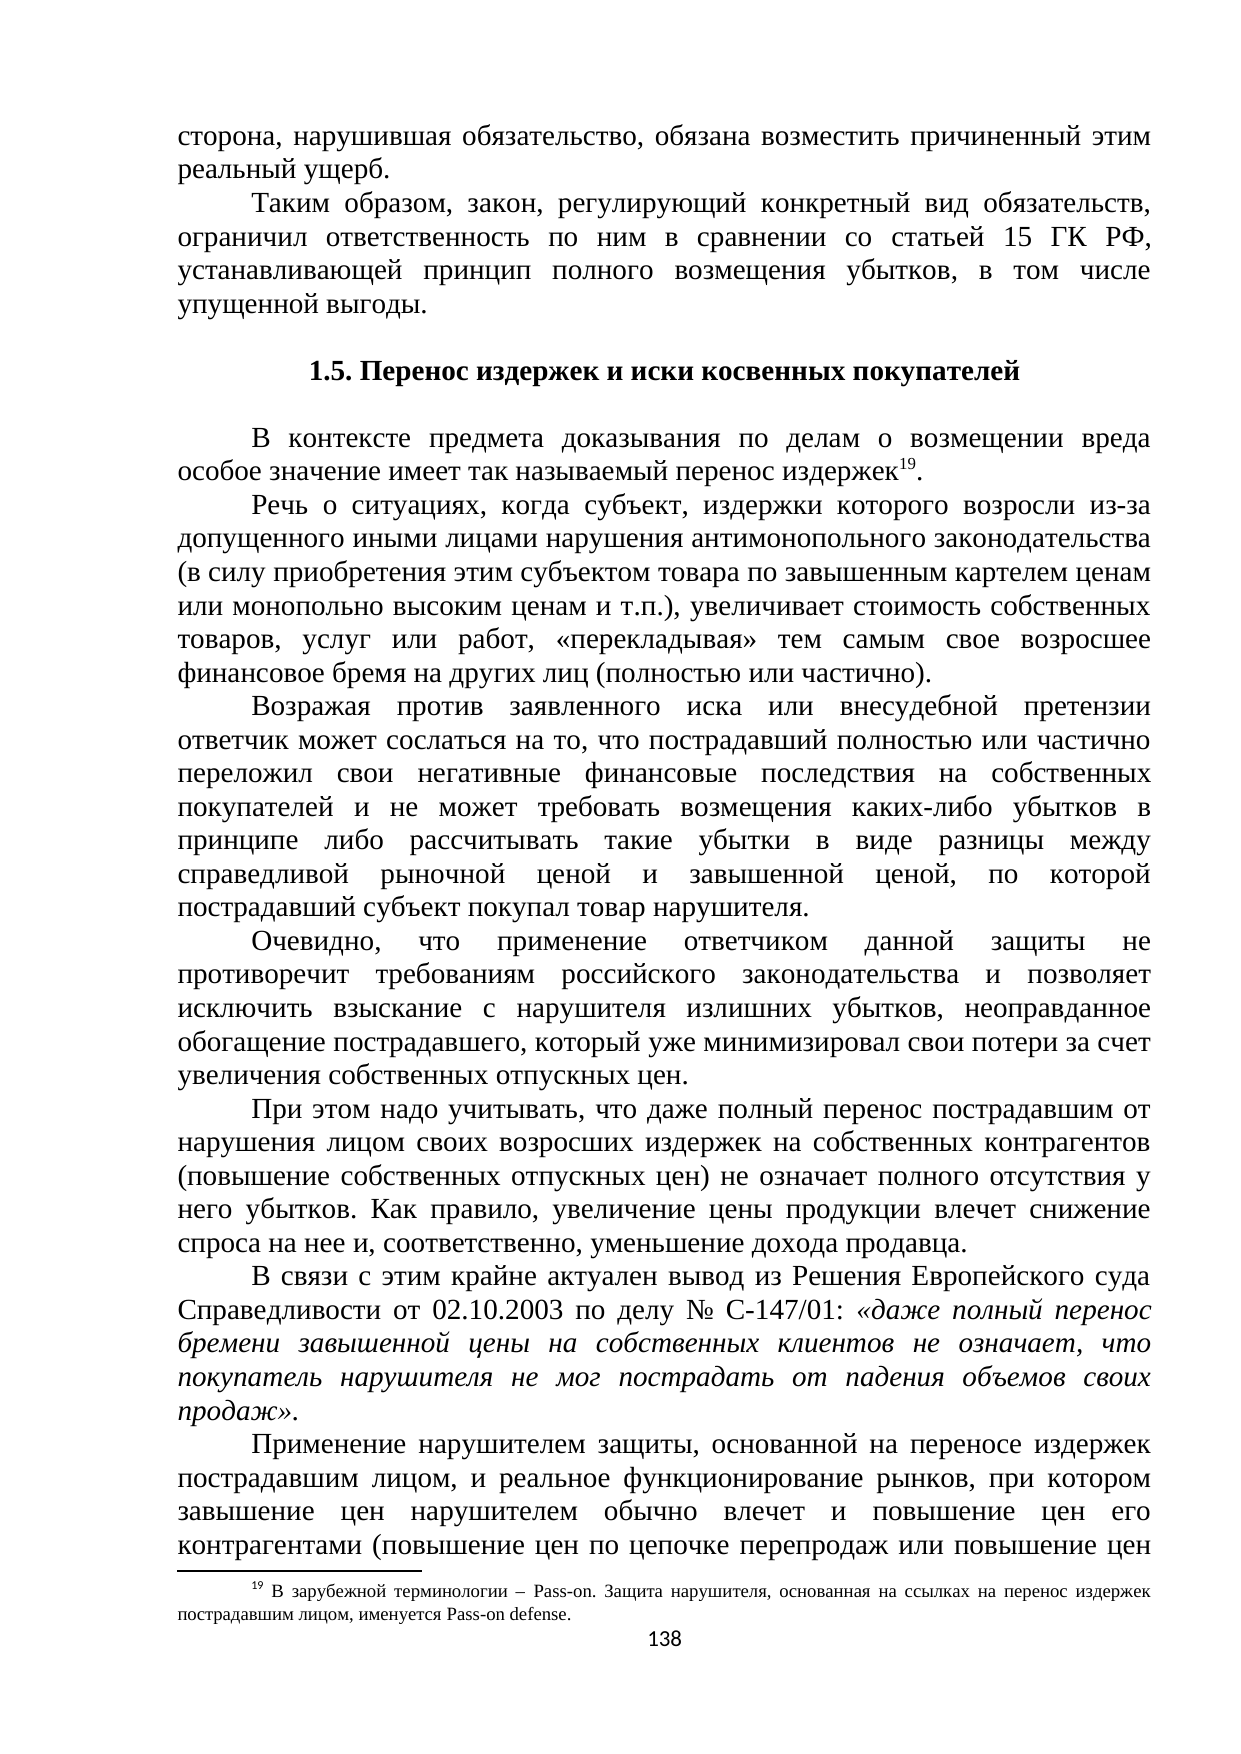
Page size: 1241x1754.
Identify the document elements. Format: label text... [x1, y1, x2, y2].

text Речь о ситуациях, когда субъект, издержки которого возросли из-за допущенного иными лицами нарушения антимонопольного законодательства (в силу приобретения этим субъектом товара по завышенным картелем ценам или монопольно высоким ценам и т.п.), увеличивает стоимость собственных товаров, услуг или работ, «перекладывая» тем самым свое возросшее финансовое бремя на других лиц (полностью или частично). [177, 487, 1152, 688]
text При этом надо учитывать, что даже полный перенос пострадавшим от нарушения лицом своих возросших издержек на собственных контрагентов (повышение собственных отпускных цен) не означает полного отсутствия у него убытков. Как правило, увеличение цены продукции влечет снижение спроса на нее и, соответственно, уменьшение дохода продавца. [177, 1091, 1152, 1258]
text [177, 118, 1152, 185]
text Таким образом, закон, регулирующий конкретный вид обязательств, ограничил ответственность по ним в сравнении со статьей 15 ГК РФ, устанавливающей принцип полного возмещения убытков, в том числе упущенной выгоды. [177, 185, 1152, 319]
text Возражая против заявленного иска или внесудебной претензии ответчик может сослаться на то, что пострадавший полностью или частично переложил свои негативные финансовые последствия на собственных покупателей и не может требовать возмещения каких-либо убытков в принципе либо рассчитывать такие убытки в виде разницы между справедливой рыночной ценой и завышенной ценой, по которой пострадавший субъект покупал товар нарушителя. [177, 688, 1152, 923]
text 1.5. Перенос издержек и иски косвенных покупателей [177, 353, 1152, 386]
text В связи с этим крайне актуален вывод из Решения Европейского суда Справедливости от 02.10.2003 по делу № C-147/01: «даже полный перенос бремени завышенной цены на собственных клиентов не означает, что покупатель нарушителя не мог пострадать от падения объемов своих продаж». [177, 1258, 1152, 1426]
text В контексте предмета доказывания по делам о возмещении вреда особое значение имеет так называемый перенос издержек. [177, 420, 1152, 487]
text Очевидно, что применение ответчиком данной защиты не противоречит требованиям российского законодательства и позволяет исключить взыскание с нарушителя излишних убытков, неоправданное обогащение пострадавшего, который уже минимизировал свои потери за счет увеличения собственных отпускных цен. [177, 923, 1152, 1091]
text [177, 1426, 1152, 1560]
